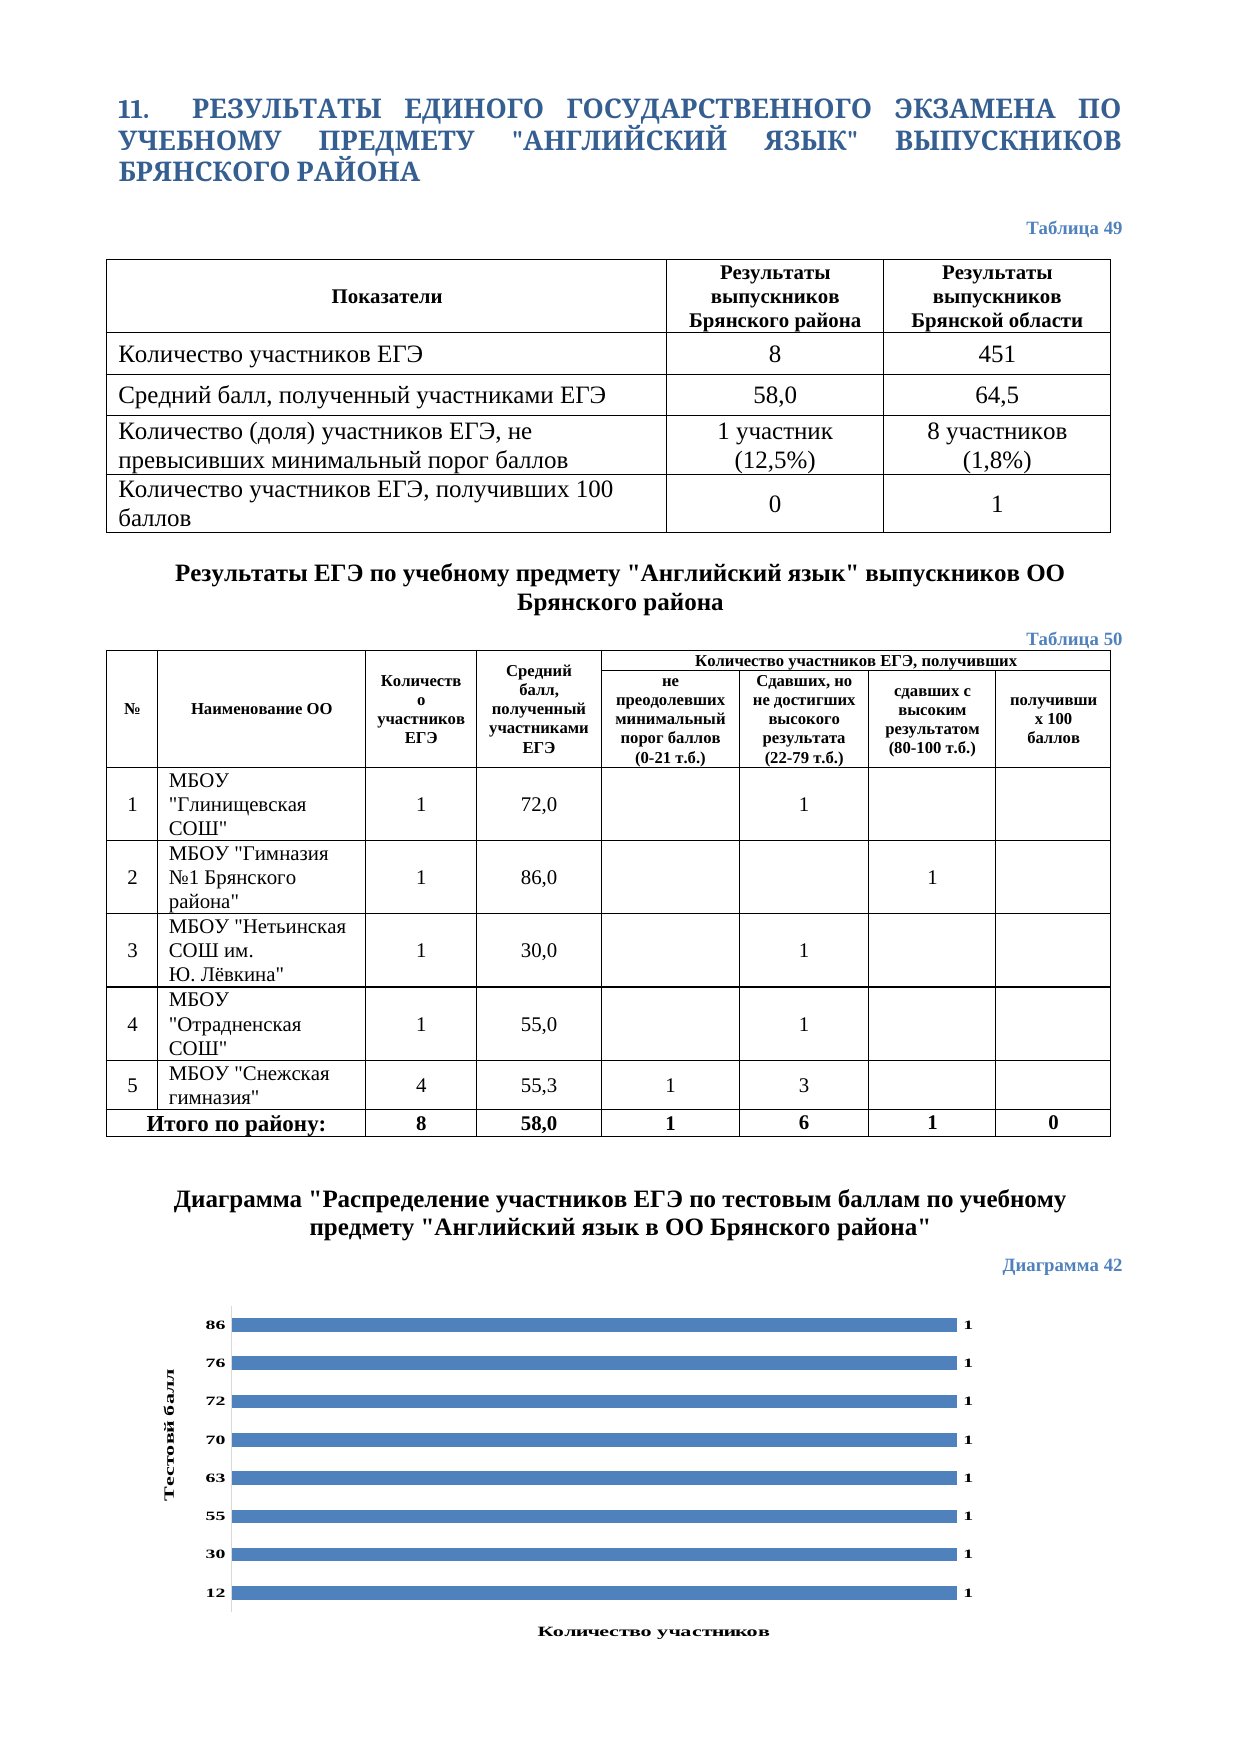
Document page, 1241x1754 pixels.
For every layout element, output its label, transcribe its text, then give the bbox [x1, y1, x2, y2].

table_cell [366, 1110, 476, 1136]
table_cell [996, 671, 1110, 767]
text Результаты ЕГЭ по учебному предмету "Английский язык" выпускников ОО Брянского района [118, 558, 1122, 616]
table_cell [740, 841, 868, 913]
subtitle РЕЗУЛЬТАТЫ ЕДИНОГО ГОСУДАРСТВЕННОГО ЭКЗАМЕНА ПО УЧЕБНОМУ ПРЕДМЕТУ "АНГЛИЙСКИЙ ЯЗЫК" ВЫПУСКНИКОВ БРЯНСКОГО РАЙОНА [118, 94, 1122, 188]
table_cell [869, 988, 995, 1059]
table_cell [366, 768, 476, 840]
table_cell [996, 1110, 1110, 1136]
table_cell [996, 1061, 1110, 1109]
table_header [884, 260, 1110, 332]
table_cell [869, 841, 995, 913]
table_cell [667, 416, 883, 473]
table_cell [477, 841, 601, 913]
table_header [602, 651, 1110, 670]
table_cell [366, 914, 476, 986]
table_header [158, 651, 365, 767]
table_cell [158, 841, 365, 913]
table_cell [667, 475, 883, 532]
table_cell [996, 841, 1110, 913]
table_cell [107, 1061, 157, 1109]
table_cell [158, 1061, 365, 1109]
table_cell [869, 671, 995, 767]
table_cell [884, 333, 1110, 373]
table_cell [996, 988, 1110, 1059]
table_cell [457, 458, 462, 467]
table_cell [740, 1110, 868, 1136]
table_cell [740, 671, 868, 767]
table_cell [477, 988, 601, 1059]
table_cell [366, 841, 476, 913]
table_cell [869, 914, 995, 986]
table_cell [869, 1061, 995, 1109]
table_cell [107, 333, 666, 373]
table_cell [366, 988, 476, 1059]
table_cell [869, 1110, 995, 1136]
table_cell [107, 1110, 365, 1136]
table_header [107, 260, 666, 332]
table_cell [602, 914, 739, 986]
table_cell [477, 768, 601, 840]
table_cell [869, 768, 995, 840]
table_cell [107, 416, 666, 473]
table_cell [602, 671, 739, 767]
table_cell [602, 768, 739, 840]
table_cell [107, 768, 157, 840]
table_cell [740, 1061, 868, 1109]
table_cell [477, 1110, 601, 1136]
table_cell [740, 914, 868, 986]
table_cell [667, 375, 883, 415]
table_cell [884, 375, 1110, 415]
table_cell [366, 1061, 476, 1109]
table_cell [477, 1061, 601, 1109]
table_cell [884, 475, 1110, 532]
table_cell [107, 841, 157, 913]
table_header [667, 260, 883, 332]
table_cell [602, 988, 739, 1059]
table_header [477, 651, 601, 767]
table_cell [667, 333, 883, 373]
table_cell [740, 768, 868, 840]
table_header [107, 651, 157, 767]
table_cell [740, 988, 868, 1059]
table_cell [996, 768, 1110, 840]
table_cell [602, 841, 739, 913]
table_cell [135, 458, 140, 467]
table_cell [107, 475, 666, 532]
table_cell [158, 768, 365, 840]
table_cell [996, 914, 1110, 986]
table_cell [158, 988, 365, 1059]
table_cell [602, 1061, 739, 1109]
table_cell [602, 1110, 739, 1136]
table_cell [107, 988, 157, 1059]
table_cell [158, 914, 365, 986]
text Диаграмма "Распределение участников ЕГЭ по тестовым баллам по учебному предмету "Английский язык в ОО Брянского района" [118, 1184, 1122, 1241]
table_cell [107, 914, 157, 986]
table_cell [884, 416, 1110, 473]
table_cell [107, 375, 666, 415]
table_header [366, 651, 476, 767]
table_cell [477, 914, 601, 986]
